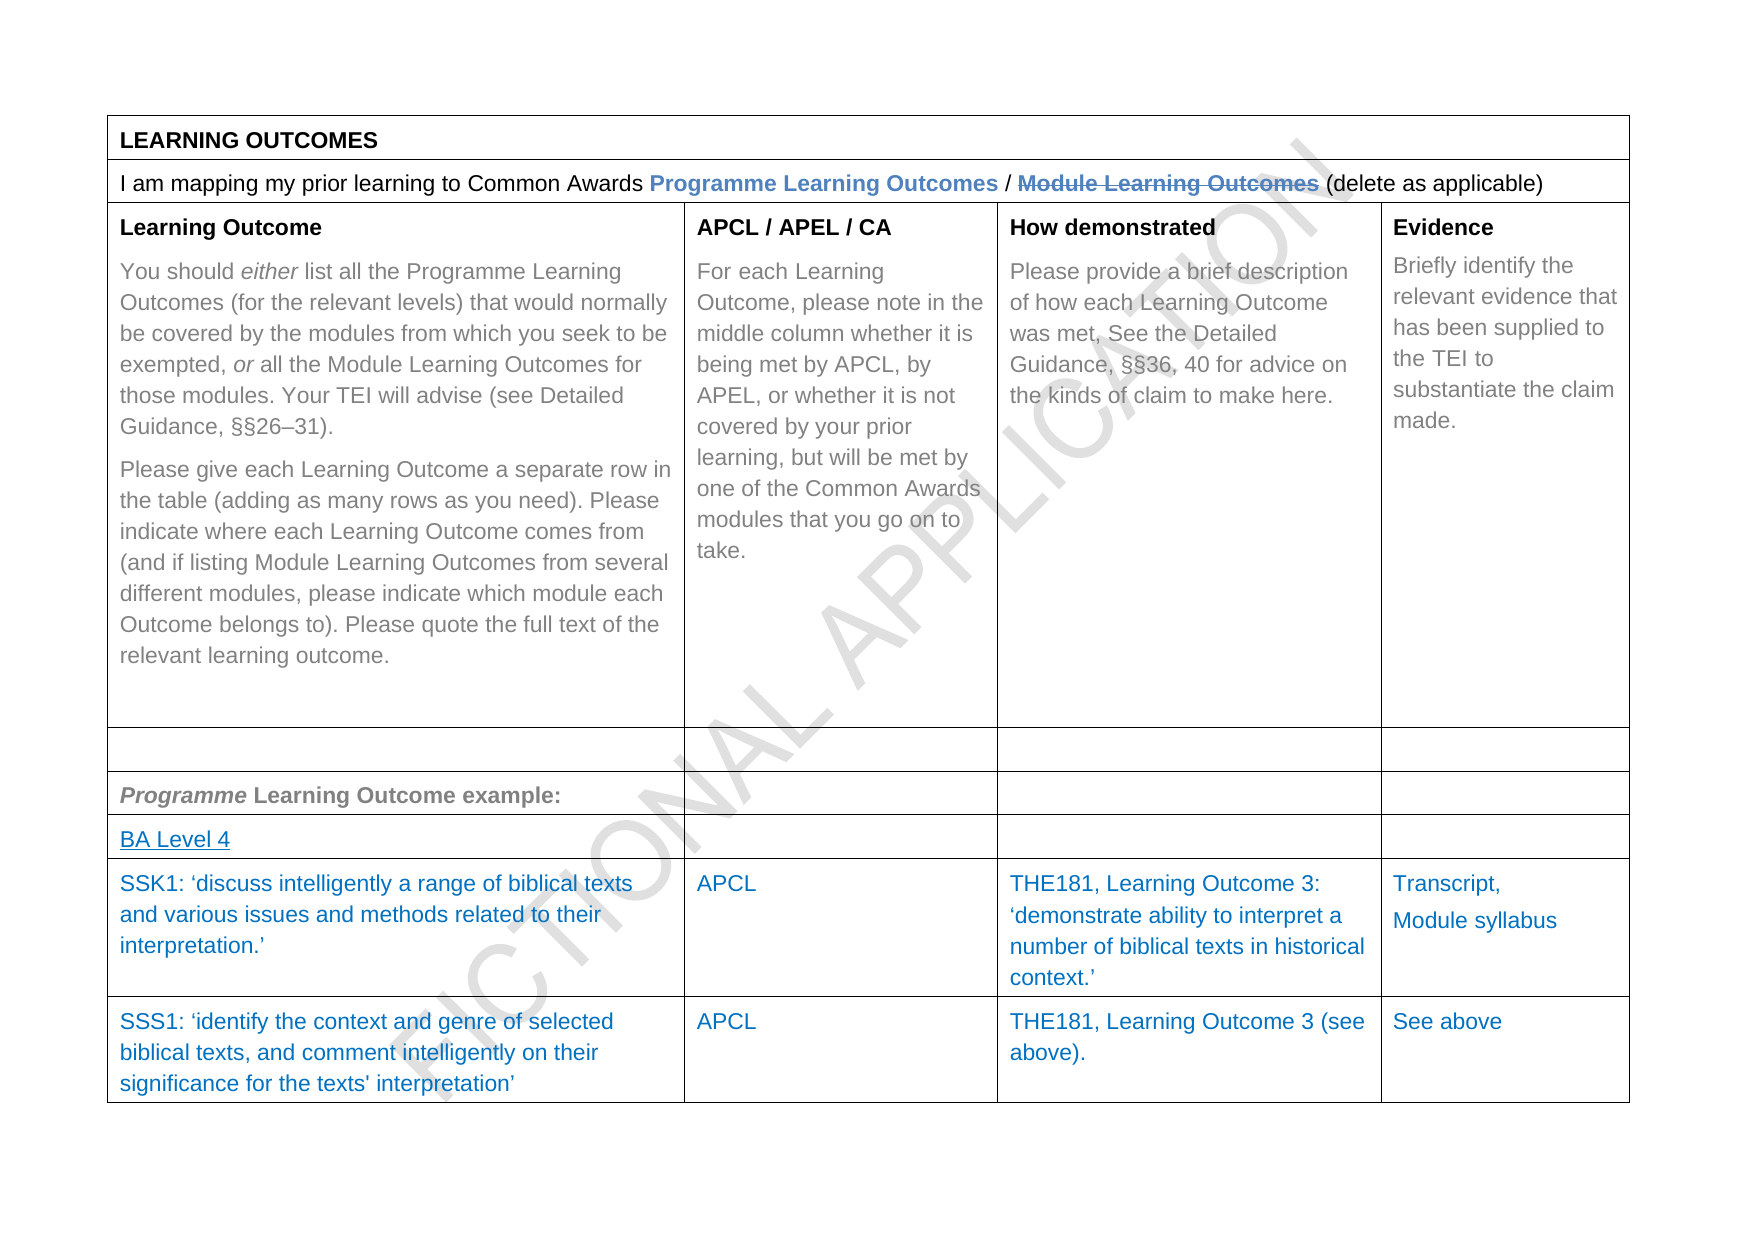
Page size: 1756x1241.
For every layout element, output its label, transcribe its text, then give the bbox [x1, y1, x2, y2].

table_cell Programme Learning Outcome example: [108, 772, 684, 814]
table_cell BA Level 4 [108, 815, 684, 858]
table_cell THE181, Learning Outcome 3: ‘demonstrate ability to interpret a number of biblical texts in historical context.’ [998, 859, 1381, 996]
table_cell [1382, 728, 1629, 771]
table_cell [998, 728, 1381, 771]
table_cell How demonstrated Please provide a brief description of how each Learning Outcome was met, See the Detailed Guidance, §§36, 40 for advice on the kinds of claim to make here. [998, 203, 1381, 727]
table_cell See above [1382, 997, 1629, 1102]
table_cell [108, 728, 684, 771]
table_cell SSS1: ‘identify the context and genre of selected biblical texts, and comment intelligently on their significance for the texts' interpretation’ [108, 997, 684, 1102]
table_cell [998, 772, 1381, 814]
table_cell Transcript, Module syllabus [1382, 859, 1629, 996]
table_cell [1382, 815, 1629, 858]
table_header LEARNING OUTCOMES [108, 116, 1629, 158]
table_cell [998, 815, 1381, 858]
table_cell I am mapping my prior learning to Common Awards Programme Learning Outcomes / Module Learning Outcomes (delete as applicable) [108, 160, 1629, 202]
table_cell APCL [685, 859, 997, 996]
table_cell APCL [685, 997, 997, 1102]
table_cell [685, 772, 997, 814]
table_cell SSK1: ‘discuss intelligently a range of biblical texts and various issues and methods related to their interpretation.’ [108, 859, 684, 996]
table_cell APCL / APEL / CA For each Learning Outcome, please note in the middle column whether it is being met by APCL, by APEL, or whether it is not covered by your prior learning, but will be met by one of the Common Awards modules that you go on to take. [685, 203, 997, 727]
table_cell [1382, 772, 1629, 814]
table_cell THE181, Learning Outcome 3 (see above). [998, 997, 1381, 1102]
table_cell Evidence Briefly identify the relevant evidence that has been supplied to the TEI to substantiate the claim made. [1382, 203, 1629, 727]
table_cell [685, 815, 997, 858]
table_cell [685, 728, 997, 771]
table_cell Learning Outcome You should either list all the Programme Learning Outcomes (for the relevant levels) that would normally be covered by the modules from which you seek to be exempted, or all the Module Learning Outcomes for those modules. Your TEI will advise (see Detailed Guidance, §§26–31). Please give each Learning Outcome a separate row in the table (adding as many rows as you need). Please indicate where each Learning Outcome comes from (and if listing Module Learning Outcomes from several different modules, please indicate which module each Outcome belongs to). Please quote the full text of the relevant learning outcome. [108, 203, 684, 727]
